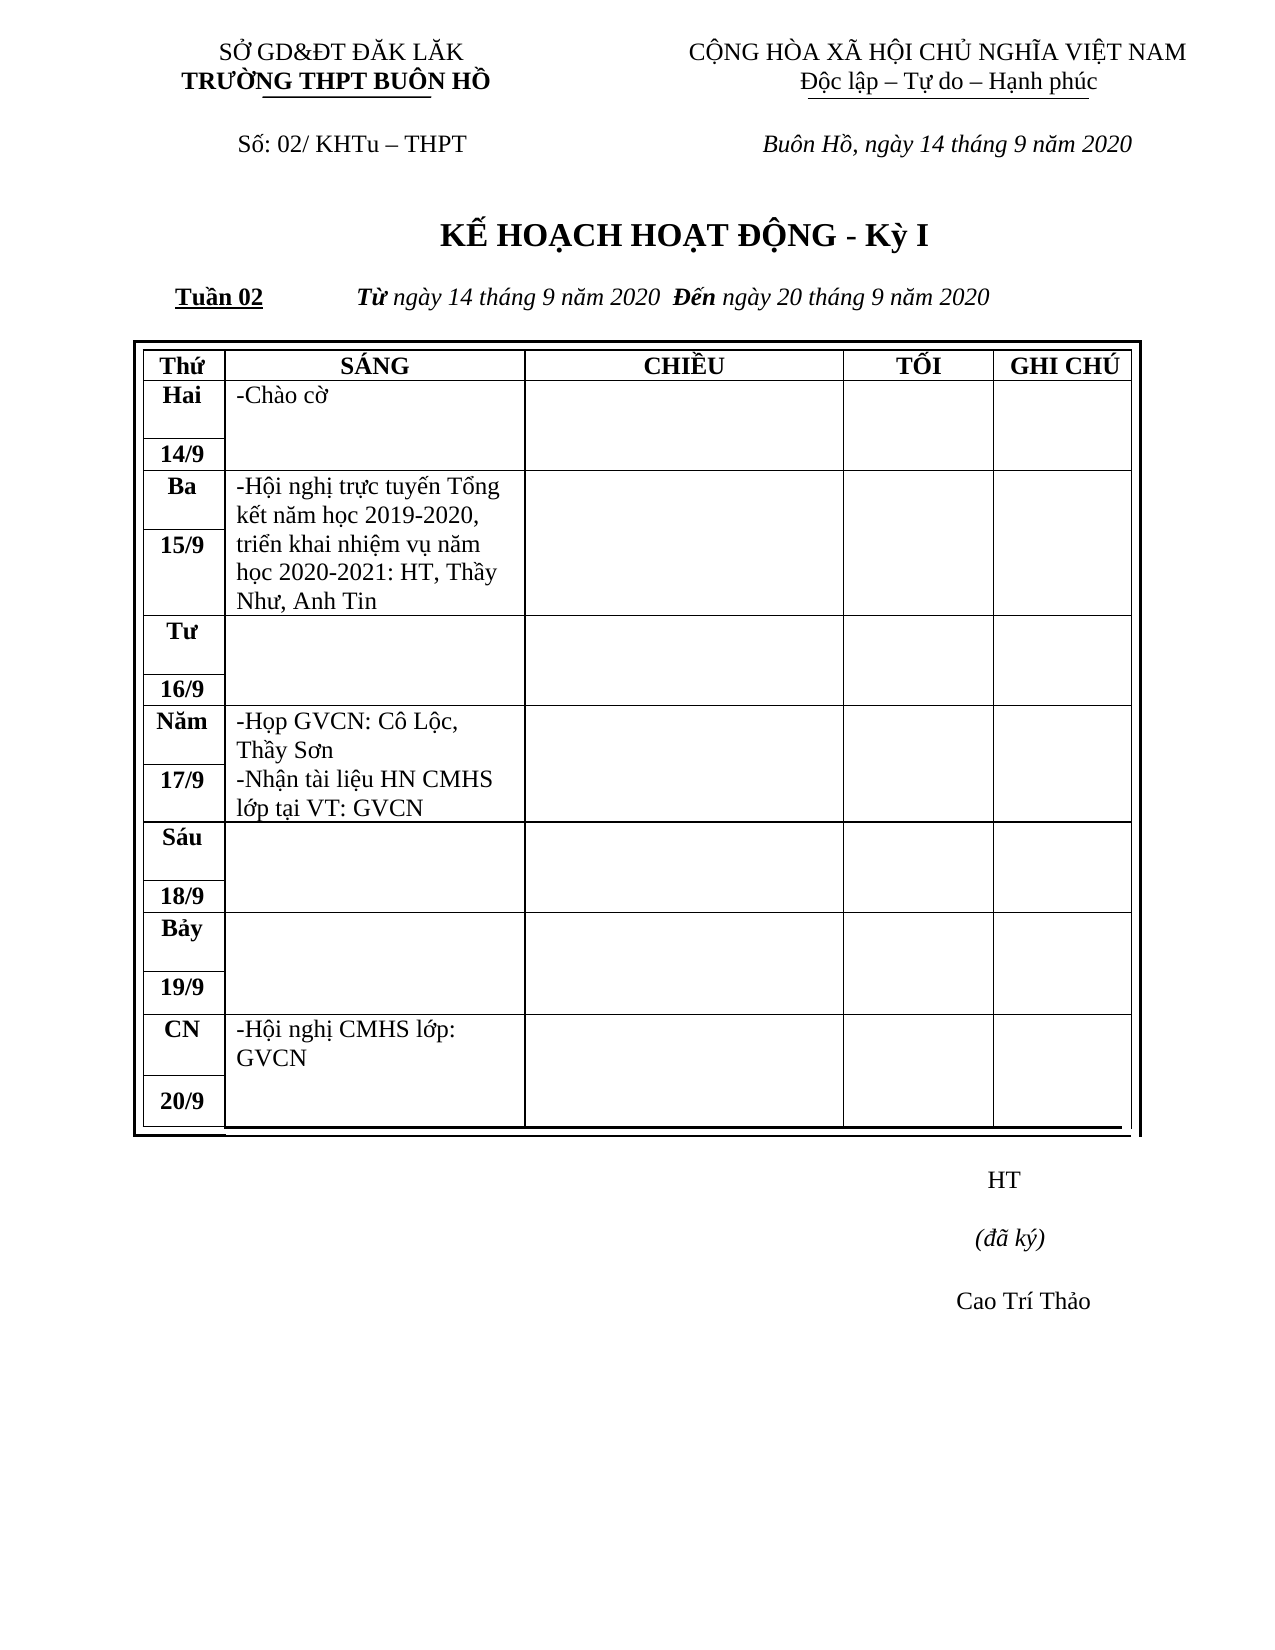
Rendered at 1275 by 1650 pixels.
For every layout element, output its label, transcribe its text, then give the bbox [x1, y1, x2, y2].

table_cell [844, 913, 993, 1013]
table_header CHIỀU [526, 351, 843, 379]
table_cell 16/9 [144, 675, 224, 705]
table_cell [844, 381, 993, 470]
table_cell [844, 823, 993, 912]
table_cell -Họp GVCN: Cô Lộc, Thầy Sơn -Nhận tài liệu HN CMHS lớp tại VT: GVCN [226, 706, 524, 821]
table_cell [1132, 380, 1136, 470]
table_cell CN [144, 1015, 224, 1075]
table_cell [844, 1015, 993, 1126]
table_cell [526, 616, 843, 705]
table_cell [226, 823, 524, 912]
table_cell [1132, 1014, 1136, 1126]
text Tuần 02 Từ ngày 14 tháng 9 năm 2020 Đến ngày 20 tháng 9 năm 2020 [150, 282, 1219, 311]
table_cell [1132, 470, 1136, 615]
subtitle KẾ HOẠCH HOẠT ĐỘNG - Kỳ I [150, 215, 1219, 254]
table_cell [844, 471, 993, 615]
table_cell Tư [144, 616, 224, 673]
table_cell [226, 616, 524, 705]
table_cell [1132, 615, 1136, 705]
table_header TỐI [844, 351, 993, 379]
table_cell -Hội nghị trực tuyến Tổng kết năm học 2019-2020, triển khai nhiệm vụ năm học 2020-2021: HT, Thầy Như, Anh Tin [226, 471, 524, 615]
table_cell [526, 913, 843, 1013]
table_header GHI CHÚ [994, 343, 1136, 379]
table_cell [994, 706, 1131, 821]
table_cell 14/9 [144, 439, 224, 470]
text SỞ GD&ĐT ĐĂK LĂK CỘNG HÒA XÃ HỘI CHỦ NGHĨA VIỆT [150, 37, 1219, 66]
table_cell Ba [144, 471, 224, 529]
table_cell [1132, 912, 1136, 1013]
table_cell [526, 471, 843, 615]
table_cell Bảy [144, 913, 224, 971]
table_cell -Hội nghị CMHS lớp: GVCN [226, 1015, 524, 1126]
table_cell Hai [144, 381, 224, 438]
table_cell 15/9 [144, 530, 224, 615]
text Số: 02/ KHTu – THPT Buôn Hồ, ngày 14 tháng 9 năm 2020 [150, 129, 1219, 158]
table_cell 19/9 [144, 972, 224, 1013]
table_cell Năm [144, 706, 224, 764]
text (đã ký) [900, 1223, 1219, 1252]
table_cell [994, 913, 1131, 1013]
text Cao Trí Thảo [150, 1286, 1219, 1314]
table_cell Sáu [144, 823, 224, 880]
table_cell [526, 823, 843, 912]
table_cell 20/9 [144, 1076, 224, 1126]
table_cell [994, 471, 1131, 615]
table_cell [994, 381, 1131, 470]
table_header Thứ [139, 343, 225, 379]
table_cell [226, 913, 524, 1013]
table_cell [1132, 705, 1136, 821]
table_cell [1132, 821, 1136, 912]
table_cell [994, 1015, 1131, 1126]
table_cell [844, 706, 993, 821]
table_header SÁNG [226, 351, 524, 379]
table_cell [994, 823, 1131, 912]
table_cell [526, 706, 843, 821]
table_cell [526, 381, 843, 470]
table_cell -Chào cờ [226, 381, 524, 470]
text HT [750, 1166, 1219, 1194]
table_cell [994, 616, 1131, 705]
table_cell 17/9 [144, 765, 224, 821]
table_cell [526, 1015, 843, 1126]
text TRƯỜNG THPT BUÔN HỒ Độc lập – Tự do – Hạnh phúc [150, 66, 1219, 95]
table_cell 18/9 [144, 881, 224, 912]
table_cell [844, 616, 993, 705]
